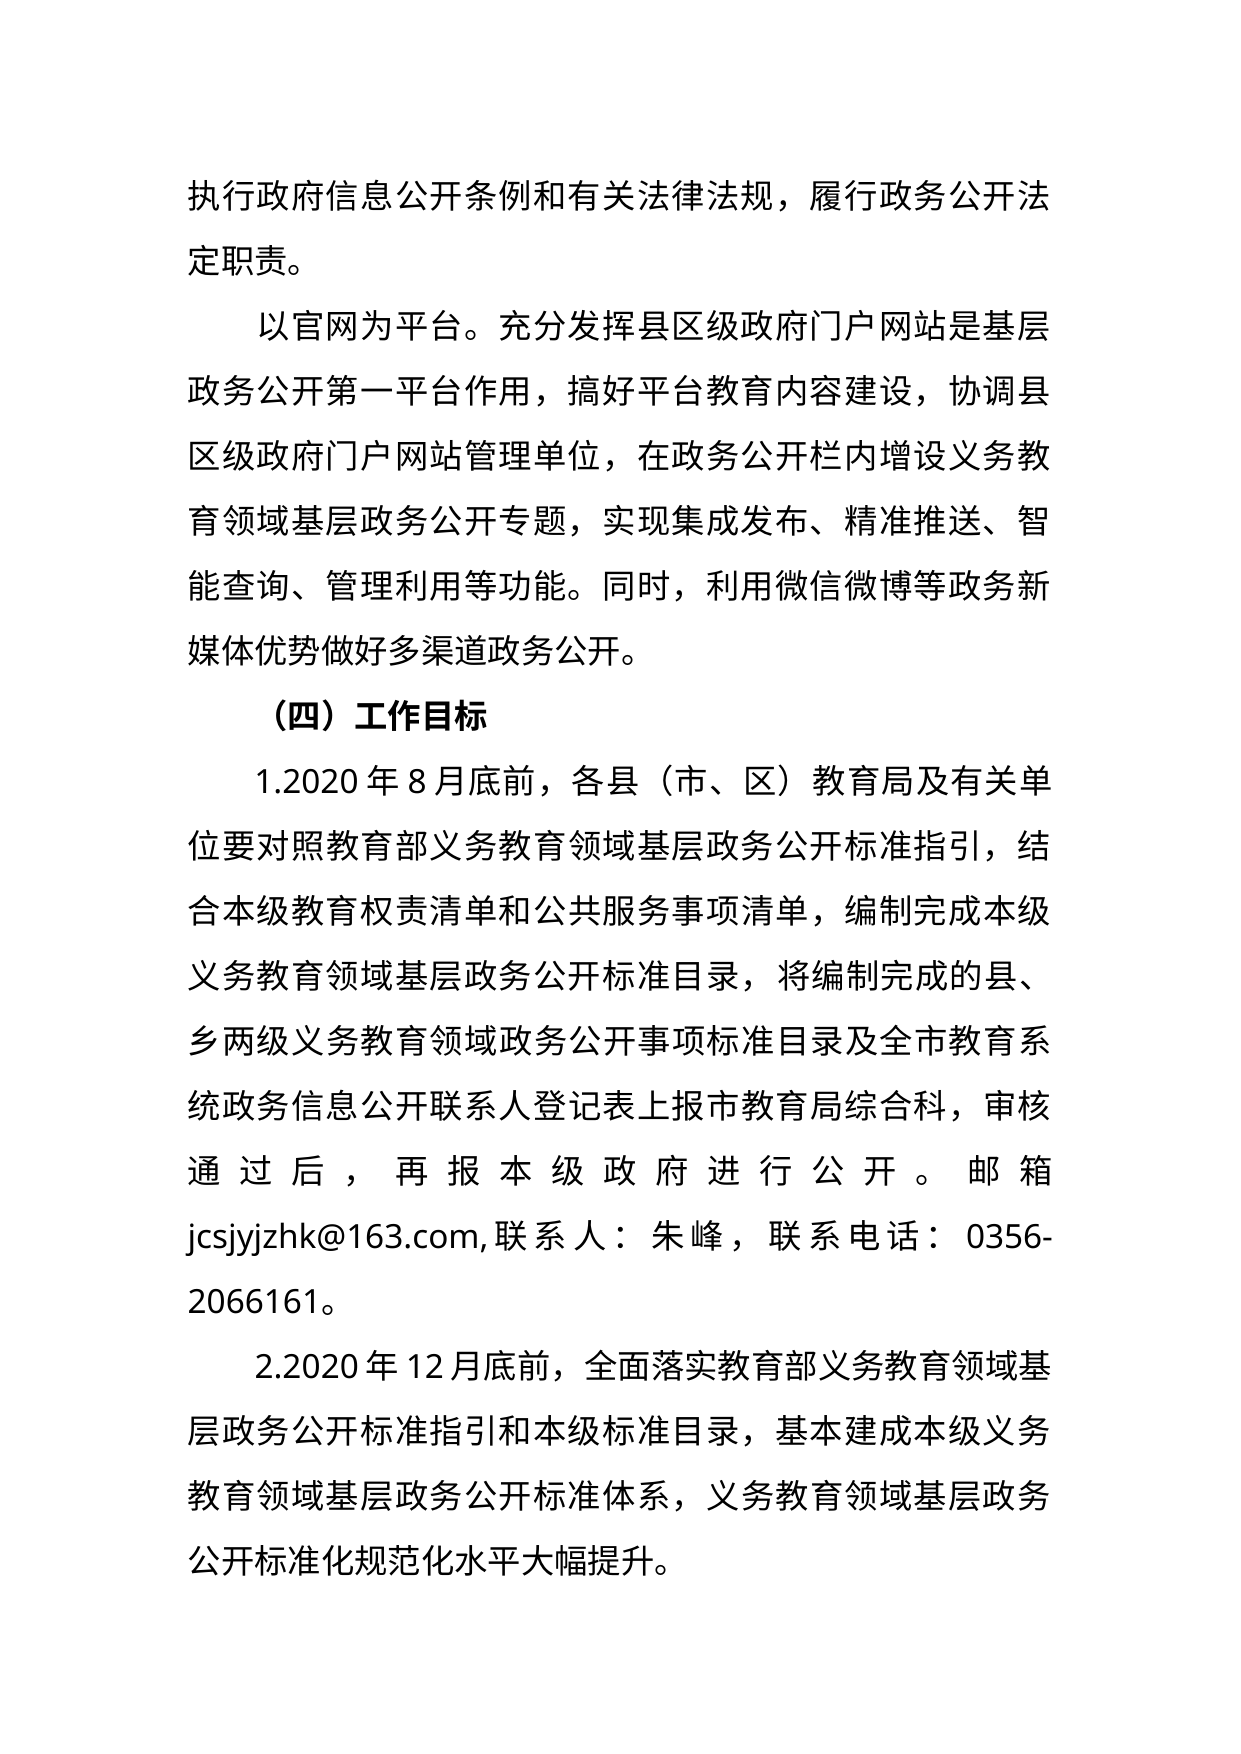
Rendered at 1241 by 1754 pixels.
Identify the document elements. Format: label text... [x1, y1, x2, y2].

text 以官网为平台。充分发挥县区级政府门户网站是基层政务公开第一平台作用，搞好平台教育内容建设，协调县区级政府门户网站管理单位，在政务公开栏内增设义务教育领域基层政务公开专题，实现集成发布、精准推送、智能查询、管理利用等功能。同时，利用微信微博等政务新媒体优势做好多渠道政务公开。 [187, 292, 1053, 682]
text 2.2020年12月底前，全面落实教育部义务教育领域基层政务公开标准指引和本级标准目录，基本建成本级义务教育领域基层政务公开标准体系，义务教育领域基层政务公开标准化规范化水平大幅提升。 [187, 1332, 1053, 1592]
text （四）工作目标 [187, 682, 1053, 747]
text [187, 162, 1053, 292]
text 1.2020年8月底前，各县（市、区）教育局及有关单位要对照教育部义务教育领域基层政务公开标准指引，结合本级教育权责清单和公共服务事项清单，编制完成本级义务教育领域基层政务公开标准目录，将编制完成的县、乡两级义务教育领域政务公开事项标准目录及全市教育系统政务信息公开联系人登记表上报市教育局综合科，审核通过后，再报本级政府进行公开。邮箱jcsjyjzhk@163.com,联系人：朱峰，联系电话：0356-2066161。 [187, 747, 1053, 1332]
